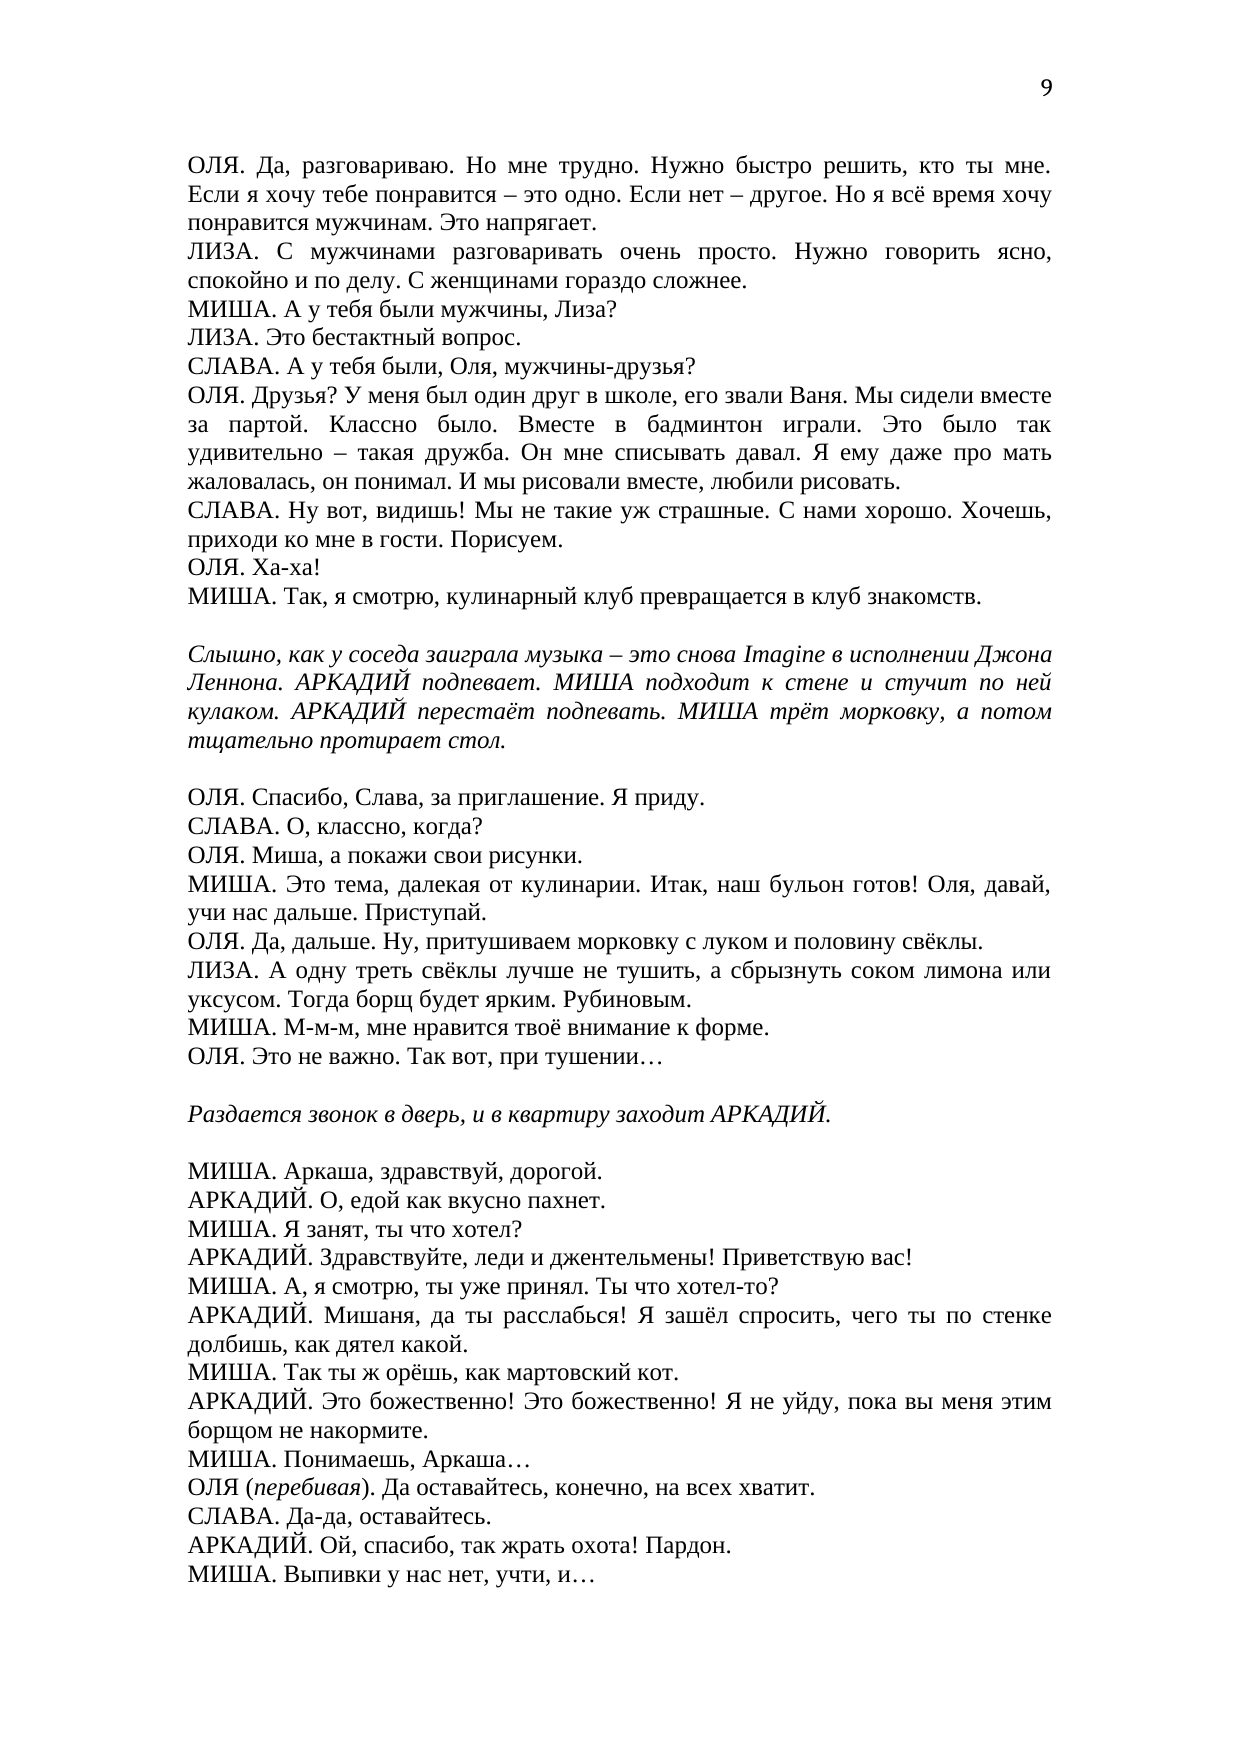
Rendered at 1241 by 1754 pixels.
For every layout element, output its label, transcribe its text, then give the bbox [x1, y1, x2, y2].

text СЛАВА. А у тебя были, Оля, мужчины-друзья? [187, 351, 1053, 380]
text ОЛЯ. Друзья? У меня был один друг в школе, его звали Ваня. Мы сидели вместе за партой. Классно было. Вместе в бадминтон играли. Это было так удивительно – такая дружба. Он мне списывать давал. Я ему даже про мать жаловалась, он понимал. И мы рисовали вместе, любили рисовать. [187, 380, 1053, 495]
text АРКАДИЙ. О, едой как вкусно пахнет. [187, 1185, 1053, 1214]
text ОЛЯ. Миша, а покажи свои рисунки. [187, 840, 1053, 869]
text ОЛЯ. Спасибо, Слава, за приглашение. Я приду. [187, 782, 1053, 811]
text ОЛЯ. Да, дальше. Ну, притушиваем морковку с луком и половину свёклы. [187, 926, 1053, 955]
text Раздается звонок в дверь, и в квартиру заходит АРКАДИЙ. [187, 1099, 1053, 1127]
text МИША. Я занят, ты что хотел? [187, 1214, 1053, 1242]
text МИША. Это тема, далекая от кулинарии. Итак, наш бульон готов! Оля, давай, учи нас дальше. Приступай. [187, 869, 1053, 926]
text СЛАВА. Да-да, оставайтесь. [187, 1501, 1053, 1530]
text Слышно, как у соседа заиграла музыка – это снова Imagine в исполнении Джона Леннона. АРКАДИЙ подпевает. МИША подходит к стене и стучит по ней кулаком. АРКАДИЙ перестаёт подпевать. МИША трёт морковку, а потом тщательно протирает стол. [187, 639, 1053, 754]
text МИША. Аркаша, здравствуй, дорогой. [187, 1156, 1053, 1185]
text ЛИЗА. С мужчинами разговаривать очень просто. Нужно говорить ясно, спокойно и по делу. С женщинами гораздо сложнее. [187, 236, 1053, 294]
text ОЛЯ (перебивая). Да оставайтесь, конечно, на всех хватит. [187, 1472, 1053, 1501]
text МИША. Так, я смотрю, кулинарный клуб превращается в клуб знакомств. [187, 581, 1053, 610]
text АРКАДИЙ. Мишаня, да ты расслабься! Я зашёл спросить, чего ты по стенке долбишь, как дятел какой. [187, 1300, 1053, 1357]
text МИША. Понимаешь, Аркаша… [187, 1444, 1053, 1472]
text МИША. А, я смотрю, ты уже принял. Ты что хотел-то? [187, 1271, 1053, 1300]
text ЛИЗА. А одну треть свёклы лучше не тушить, а сбрызнуть соком лимона или уксусом. Тогда борщ будет ярким. Рубиновым. [187, 955, 1053, 1012]
text СЛАВА. Ну вот, видишь! Мы не такие уж страшные. С нами хорошо. Хочешь, приходи ко мне в гости. Порисуем. [187, 495, 1053, 552]
text АРКАДИЙ. Ой, спасибо, так жрать охота! Пардон. [187, 1530, 1053, 1559]
text АРКАДИЙ. Это божественно! Это божественно! Я не уйду, пока вы меня этим борщом не накормите. [187, 1386, 1053, 1444]
text МИША. М-м-м, мне нравится твоё внимание к форме. [187, 1012, 1053, 1041]
text МИША. Так ты ж орёшь, как мартовский кот. [187, 1357, 1053, 1386]
text ОЛЯ. Это не важно. Так вот, при тушении… [187, 1041, 1053, 1070]
text АРКАДИЙ. Здравствуйте, леди и джентельмены! Приветствую вас! [187, 1242, 1053, 1271]
text ОЛЯ. Ха-ха! [187, 552, 1053, 581]
text МИША. Выпивки у нас нет, учти, и… [187, 1559, 1053, 1587]
text МИША. А у тебя были мужчины, Лиза? [187, 294, 1053, 322]
text СЛАВА. О, классно, когда? [187, 811, 1053, 840]
text ОЛЯ. Да, разговариваю. Но мне трудно. Нужно быстро решить, кто ты мне. Если я хочу тебе понравится – это одно. Если нет – другое. Но я всё время хочу понравится мужчинам. Это напрягает. [187, 150, 1053, 236]
text ЛИЗА. Это бестактный вопрос. [187, 322, 1053, 351]
